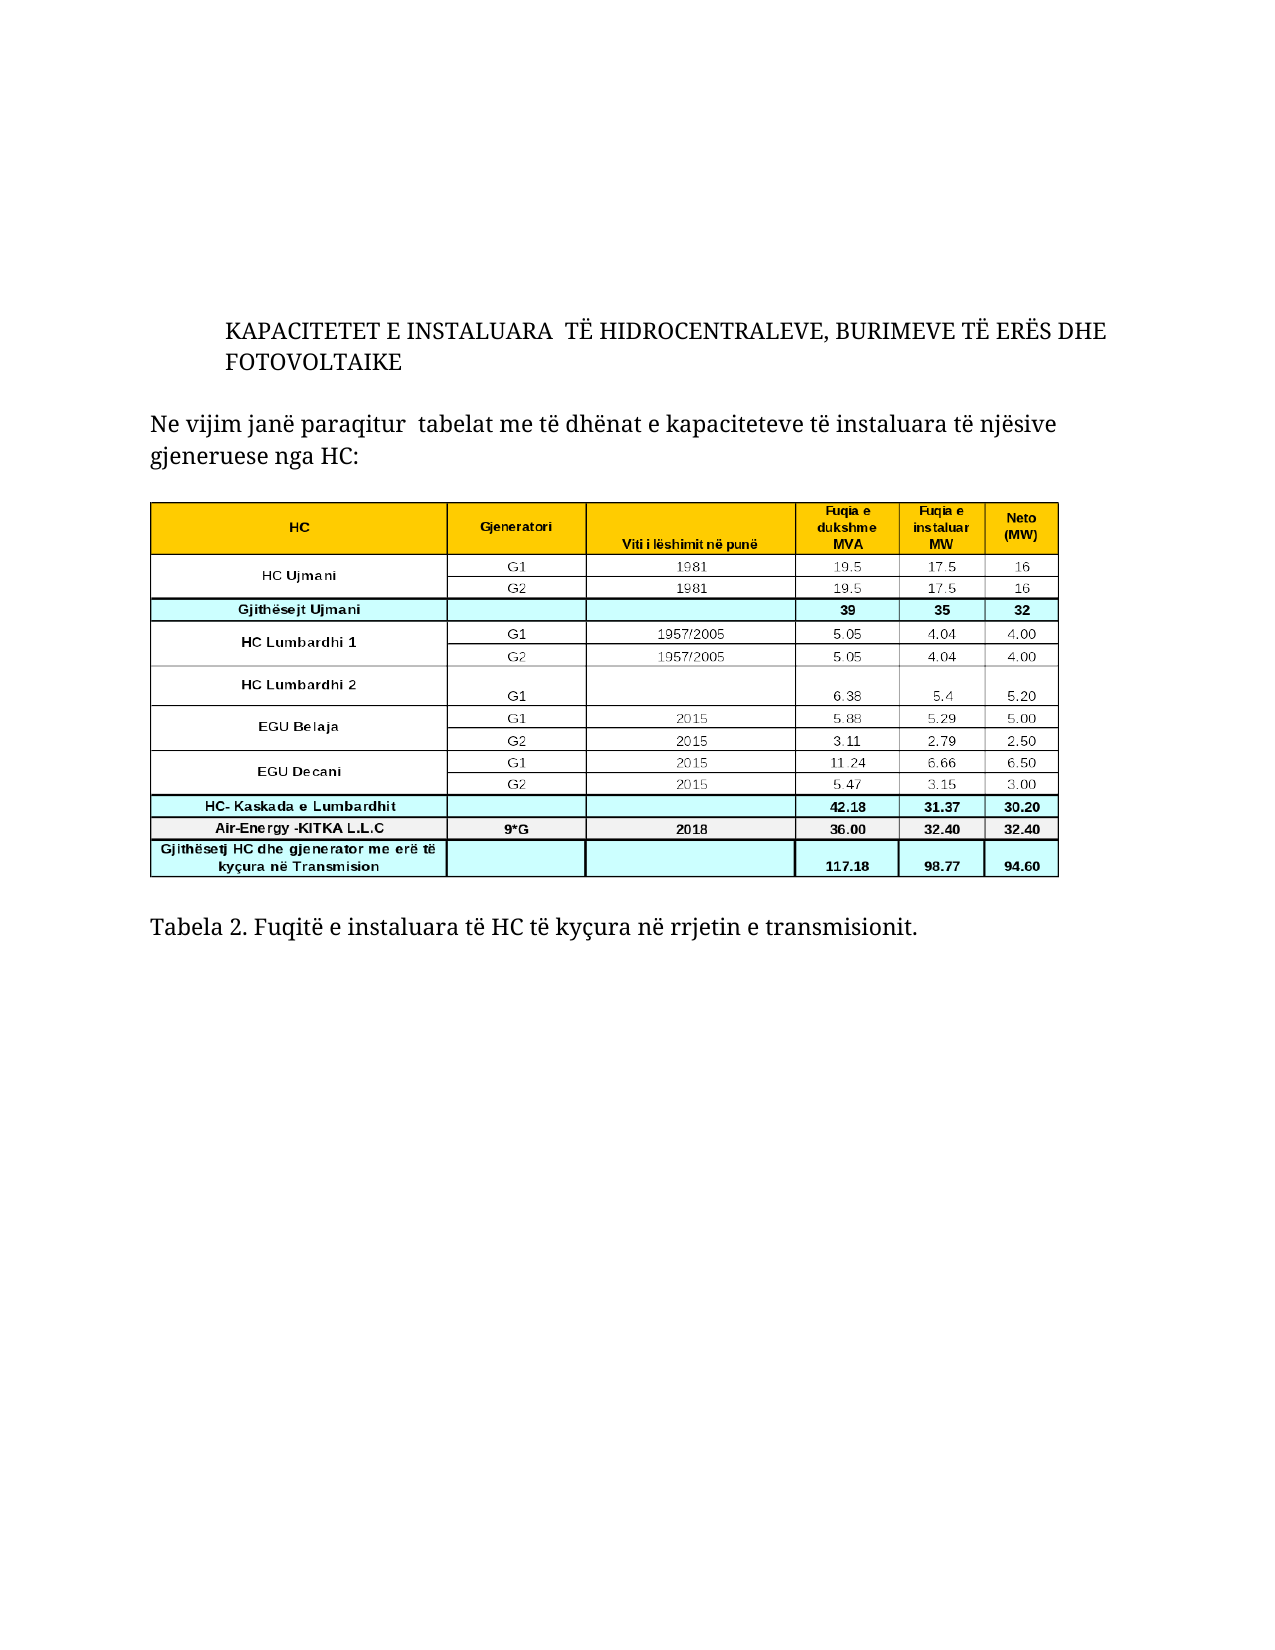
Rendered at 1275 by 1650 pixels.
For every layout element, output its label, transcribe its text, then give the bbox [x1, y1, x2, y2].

text Ne vijim janë paraqitur tabelat me të dhënat e kapaciteteve të instaluara të njësive gjeneruese nga HC: [150, 408, 1125, 471]
text Tabela 2. Fuqitë e instaluara të HC të kyçura në rrjetin e transmisionit. [150, 911, 1125, 942]
text KAPACITETET E INSTALUARA TË HIDROCENTRALEVE, BURIMEVE TË ERËS DHE FOTOVOLTAIKE [225, 315, 1125, 377]
